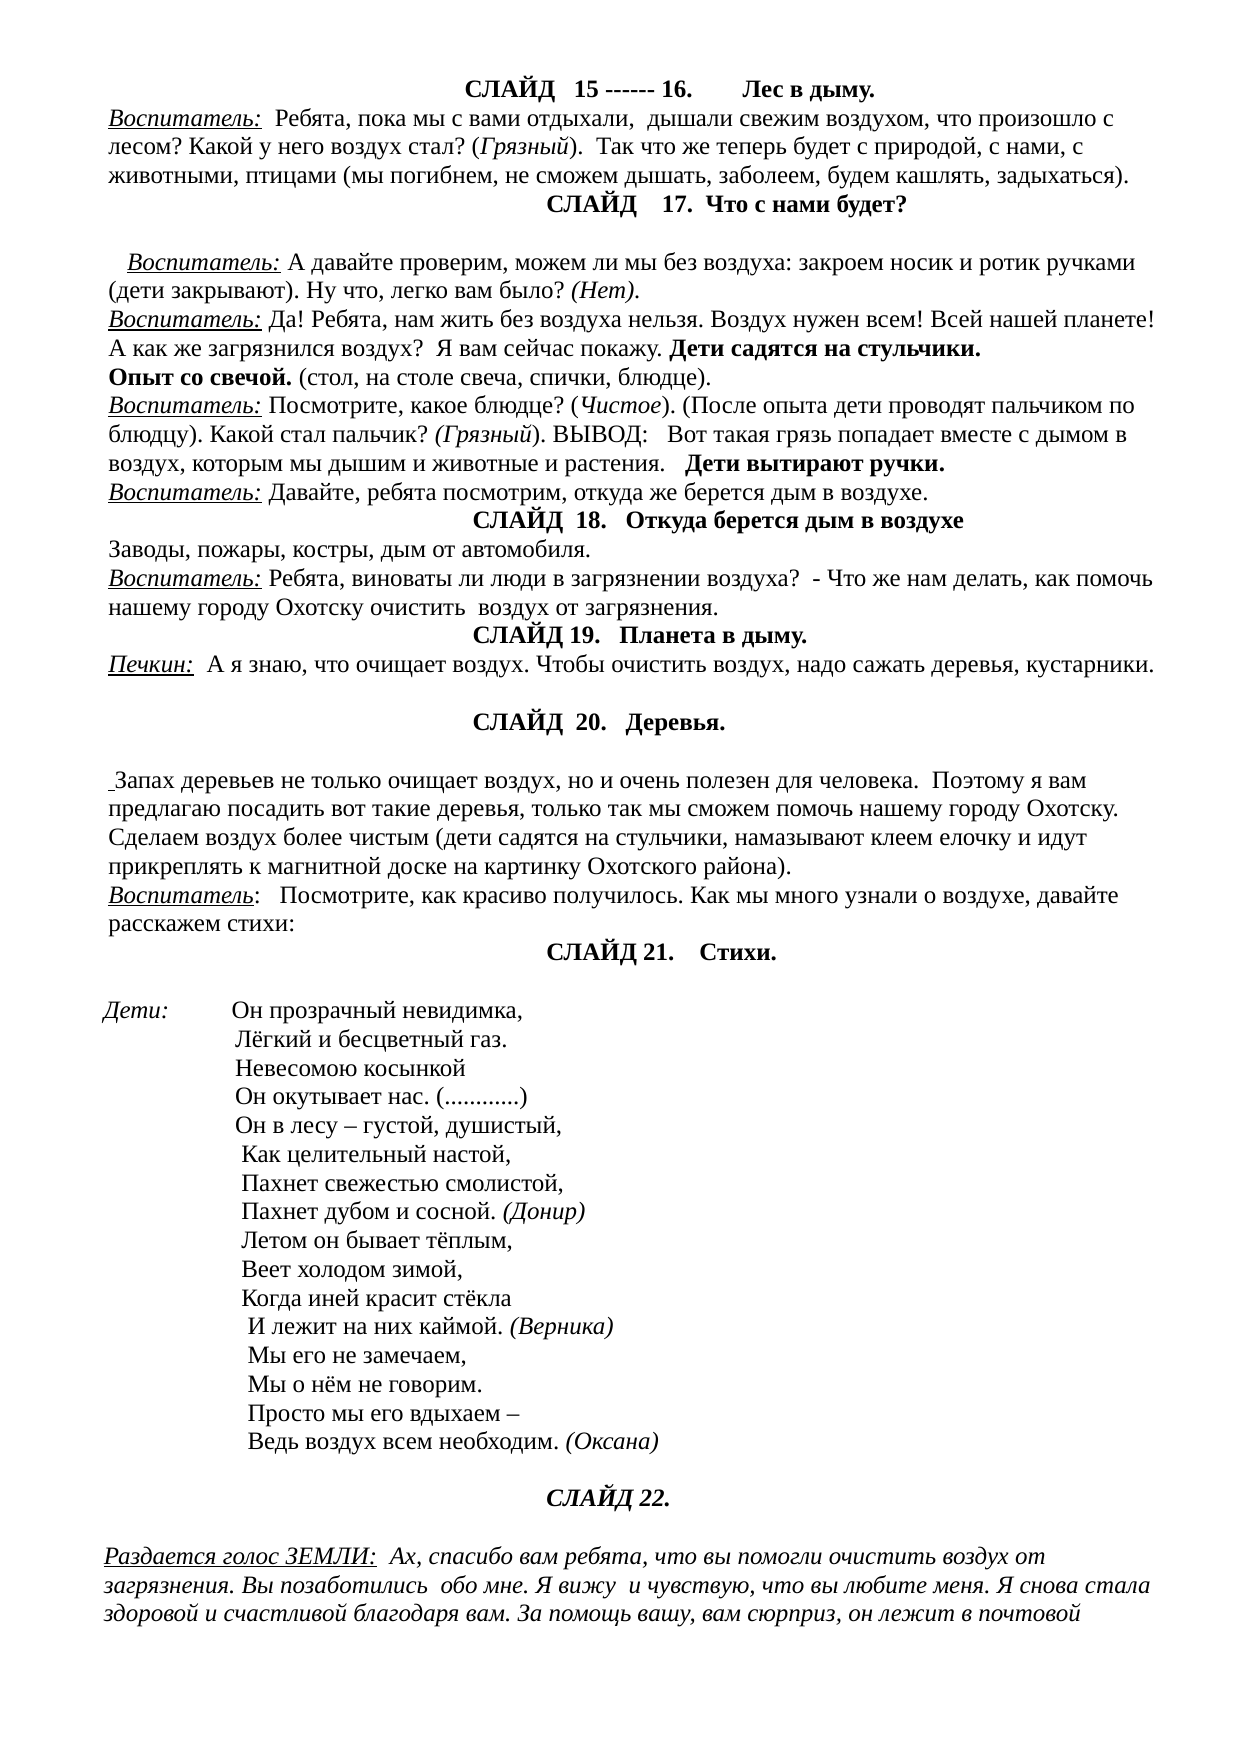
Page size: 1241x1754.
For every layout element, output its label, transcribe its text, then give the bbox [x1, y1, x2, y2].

text Мы его не замечаем, Мы о нём не говорим. Просто мы его вдыхаем – Ведь воздух всем необходим. (Оксана) [103, 1340, 1167, 1455]
text Запах деревьев не только очищает воздух, но и очень полезен для человека. Поэтому я вам предлагаю посадить вот такие деревья, только так мы сможем помочь нашему городу Охотску. Сделаем воздух более чистым (дети садятся на стульчики, намазывают клеем елочку и идут прикреплять к магнитной доске на картинку Охотского района). Воспитатель: Посмотрите, как красиво получилось. Как мы много узнали о воздухе, давайте расскажем стихи: СЛАЙД 21. Стихи. [108, 765, 1167, 966]
text Дети: Он прозрачный невидимка, Лёгкий и бесцветный газ. Невесомою косынкой Он окутывает нас. (............) [103, 995, 1167, 1110]
text СЛАЙД 22. [103, 1483, 1167, 1512]
text СЛАЙД 15 ------ 16. Лес в дыму. Воспитатель: Ребята, пока мы с вами отдыхали, дышали свежим воздухом, что произошло с лесом? Какой у него воздух стал? (Грязный). Так что же теперь будет с природой, с нами, с животными, птицами (мы погибнем, не сможем дышать, заболеем, будем кашлять, задыхаться). СЛАЙД 17. Что с нами будет? [108, 74, 1167, 218]
text Воспитатель: А давайте проверим, можем ли мы без воздуха: закроем носик и ротик ручками (дети закрывают). Ну что, легко вам было? (Нет). Воспитатель: Да! Ребята, нам жить без воздуха нельзя. Воздух нужен всем! Всей нашей планете! А как же загрязнился воздух? Я вам сейчас покажу. Дети садятся на стульчики. Опыт со свечой. (стол, на столе свеча, спички, блюдце). Воспитатель: Посмотрите, какое блюдце? (Чистое). (После опыта дети проводят пальчиком по блюдцу). Какой стал пальчик? (Грязный). ВЫВОД: Вот такая грязь попадает вместе с дымом в воздух, которым мы дышим и животные и растения. Дети вытирают ручки. Воспитатель: Давайте, ребята посмотрим, откуда же берется дым в воздухе. СЛАЙД 18. Откуда берется дым в воздухе Заводы, пожары, костры, дым от автомобиля. Воспитатель: Ребята, виноваты ли люди в загрязнении воздуха? - Что же нам делать, как помочь нашему городу Охотску очистить воздух от загрязнения. СЛАЙД 19. Планета в дыму. Печкин: А я знаю, что очищает воздух. Чтобы очистить воздух, надо сажать деревья, кустарники. СЛАЙД 20. Деревья. [108, 247, 1167, 736]
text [103, 1541, 1167, 1627]
text Летом он бывает тёплым, Веет холодом зимой, Когда иней красит стёкла И лежит на них каймой. (Верника) [103, 1225, 1167, 1340]
text Он в лесу – густой, душистый, Как целительный настой, Пахнет свежестью смолистой, Пахнет дубом и сосной. (Донир) [103, 1110, 1167, 1225]
